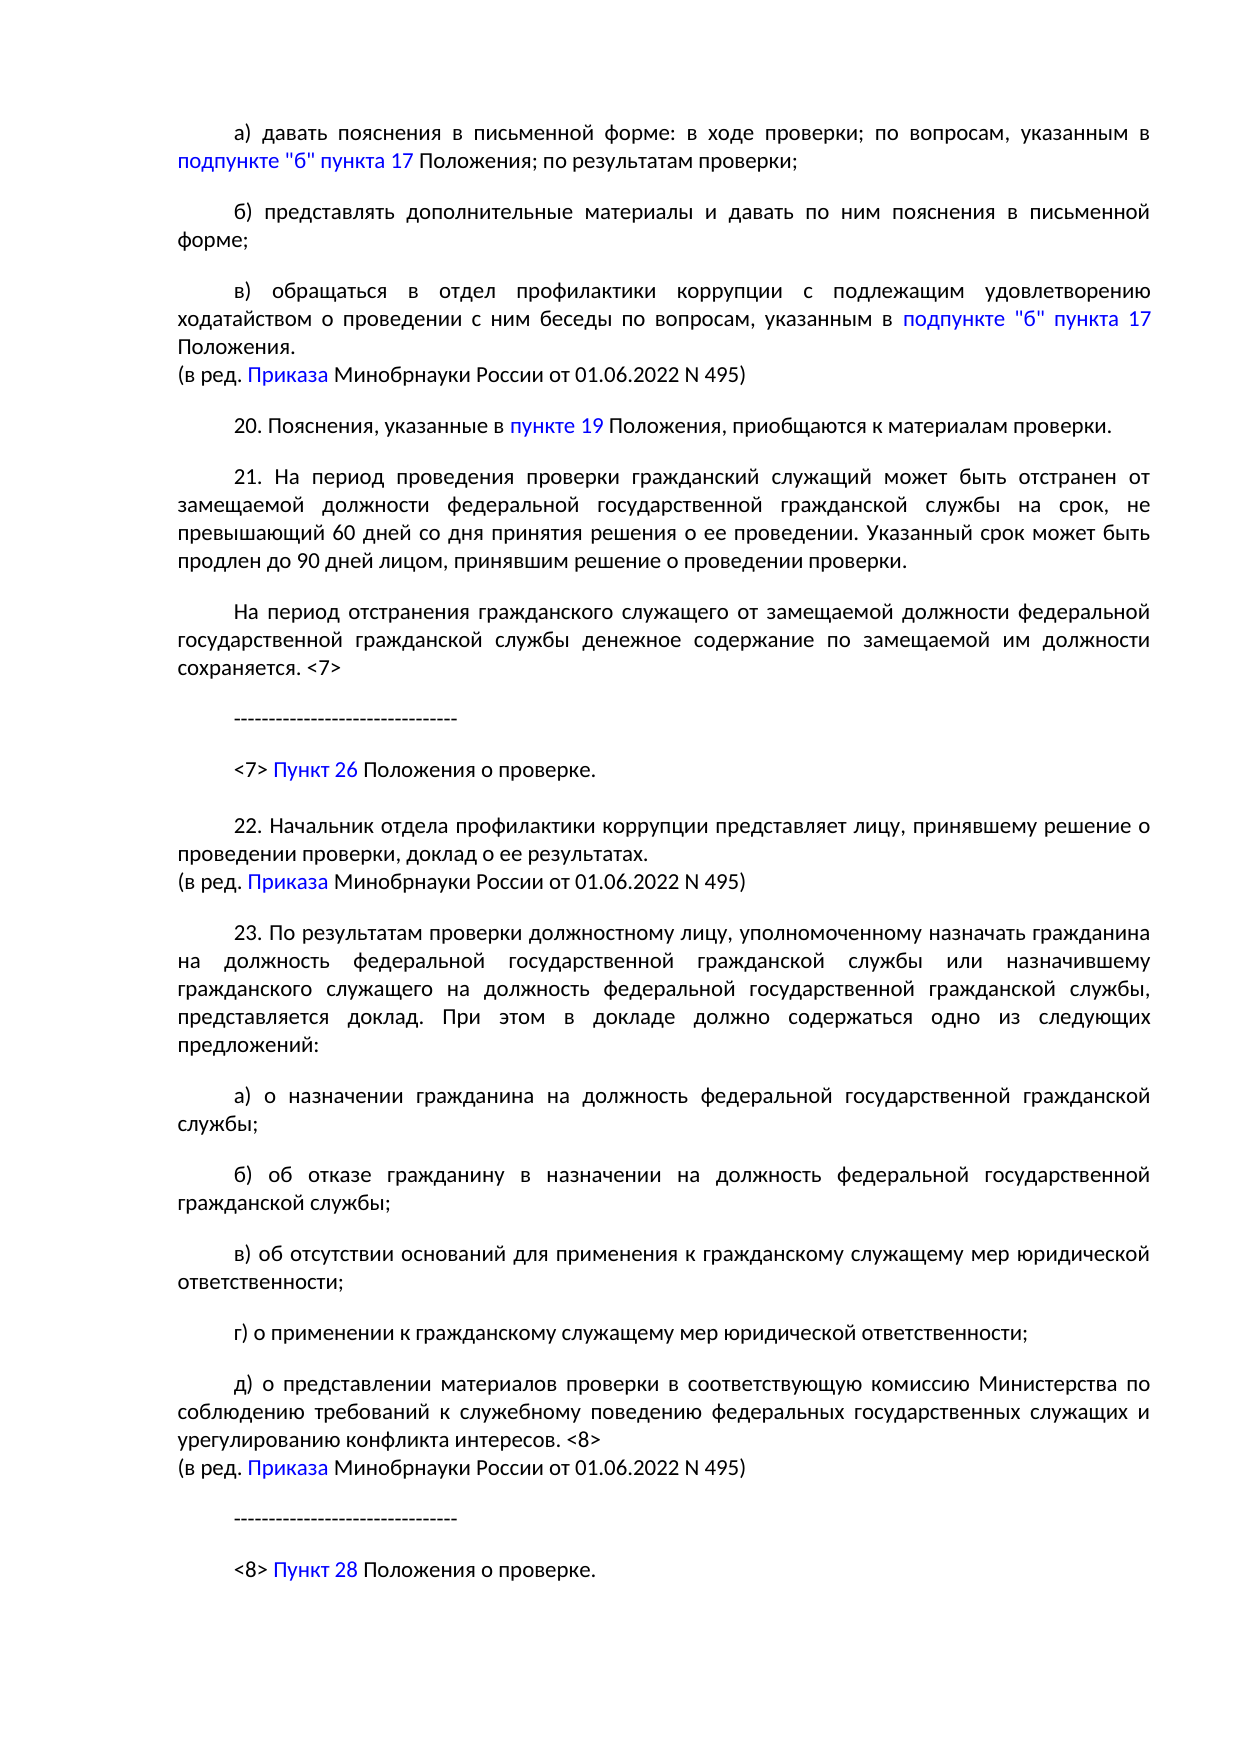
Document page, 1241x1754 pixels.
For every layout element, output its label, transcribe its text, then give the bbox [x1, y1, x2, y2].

text На период отстранения гражданского служащего от замещаемой должности федеральной государственной гражданской службы денежное содержание по замещаемой им должности сохраняется. <7> [177, 597, 1152, 681]
text <8> Пункт 28 Положения о проверке. [177, 1555, 1152, 1583]
text д) о представлении материалов проверки в соответствующую комиссию Министерства по соблюдению требований к служебному поведению федеральных государственных служащих и урегулированию конфликта интересов. <8> [177, 1369, 1152, 1453]
text (в ред. Приказа Минобрнауки России от 01.06.2022 N 495) [177, 867, 1152, 895]
text 21. На период проведения проверки гражданский служащий может быть отстранен от замещаемой должности федеральной государственной гражданской службы на срок, не превышающий 60 дней со дня принятия решения о ее проведении. Указанный срок может быть продлен до 90 дней лицом, принявшим решение о проведении проверки. [177, 462, 1152, 574]
text а) давать пояснения в письменной форме: в ходе проверки; по вопросам, указанным в подпункте "б" пункта 17 Положения; по результатам проверки; [177, 118, 1152, 174]
text (в ред. Приказа Минобрнауки России от 01.06.2022 N 495) [177, 360, 1152, 388]
text в) обращаться в отдел профилактики коррупции с подлежащим удовлетворению ходатайством о проведении с ним беседы по вопросам, указанным в подпункте "б" пункта 17 Положения. [177, 276, 1152, 360]
text 20. Пояснения, указанные в пункте 19 Положения, приобщаются к материалам проверки. [177, 411, 1152, 439]
text б) об отказе гражданину в назначении на должность федеральной государственной гражданской службы; [177, 1160, 1152, 1216]
text 23. По результатам проверки должностному лицу, уполномоченному назначать гражданина на должность федеральной государственной гражданской службы или назначившему гражданского служащего на должность федеральной государственной гражданской службы, представляется доклад. При этом в докладе должно содержаться одно из следующих предложений: [177, 918, 1152, 1058]
text -------------------------------- [177, 1504, 1152, 1532]
text б) представлять дополнительные материалы и давать по ним пояснения в письменной форме; [177, 197, 1152, 253]
text <7> Пункт 26 Положения о проверке. [177, 755, 1152, 783]
text в) об отсутствии оснований для применения к гражданскому служащему мер юридической ответственности; [177, 1239, 1152, 1295]
text 22. Начальник отдела профилактики коррупции представляет лицу, принявшему решение о проведении проверки, доклад о ее результатах. [177, 811, 1152, 867]
text г) о применении к гражданскому служащему мер юридической ответственности; [177, 1318, 1152, 1346]
text (в ред. Приказа Минобрнауки России от 01.06.2022 N 495) [177, 1453, 1152, 1481]
text а) о назначении гражданина на должность федеральной государственной гражданской службы; [177, 1081, 1152, 1137]
text -------------------------------- [177, 704, 1152, 732]
